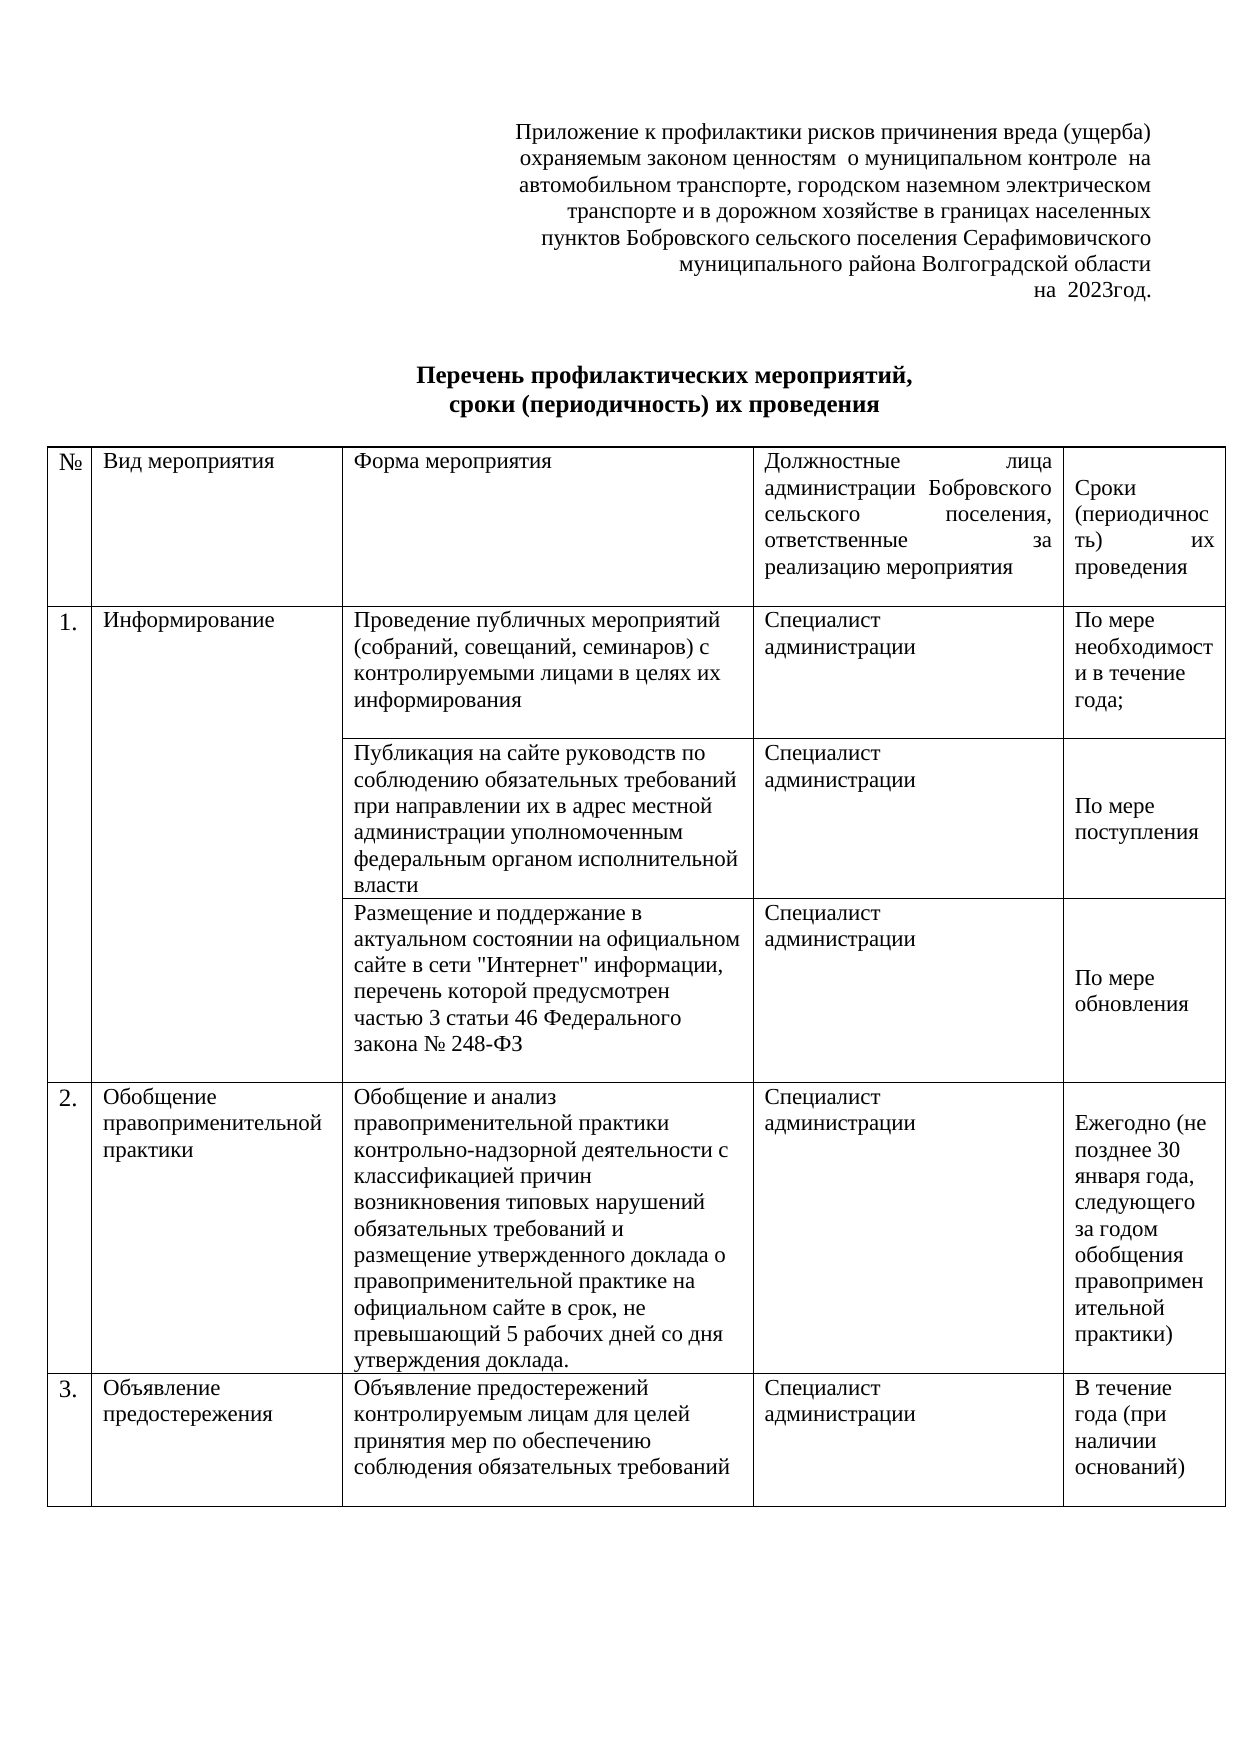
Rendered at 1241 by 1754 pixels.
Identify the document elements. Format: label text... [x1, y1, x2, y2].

table_cell Обобщение правоприменительной практики [92, 1083, 342, 1373]
table_cell Обобщение и анализ правоприменительной практики контрольно-надзорной деятельности с классификацией причин возникновения типовых нарушений обязательных требований и размещение утвержденного доклада о правоприменительной практике на официальном сайте в срок, не превышающий 5 рабочих дней со дня утверждения доклада. [343, 1083, 753, 1373]
table_cell Специалист администрации [754, 899, 1063, 1082]
table_cell Специалист администрации [754, 739, 1063, 897]
table_cell Информирование [92, 607, 342, 1082]
table_header № [48, 448, 91, 606]
table_cell Публикация на сайте руководств по соблюдению обязательных требований при направлении их в адрес местной администрации уполномоченным федеральным органом исполнительной власти [343, 739, 753, 897]
table_cell Объявление предостережения [92, 1374, 342, 1506]
table_header Вид мероприятия [92, 448, 342, 606]
table_header Должностные лица администрации Бобровского сельского поселения, ответственные за реализацию мероприятия [754, 448, 1063, 606]
text Приложение к профилактики рисков причинения вреда (ущерба) охраняемым законом ценностям о муниципальном контроле на автомобильном транспорте, городском наземном электрическом транспорте и в дорожном хозяйстве в границах населенных пунктов Бобровского сельского поселения Серафимовичского муниципального района Волгоградской области [502, 118, 1152, 276]
table_cell 3. [48, 1374, 91, 1506]
table_cell Проведение публичных мероприятий (собраний, совещаний, семинаров) с контролируемыми лицами в целях их информирования [343, 607, 753, 738]
table_cell Специалист администрации [754, 1083, 1063, 1373]
text Перечень профилактических мероприятий, [177, 360, 1152, 389]
table_cell Ежегодно (не позднее 30 января года, следующего за годом обобщения правоприменительной практики) [1064, 1083, 1225, 1373]
table_cell Специалист администрации [754, 607, 1063, 738]
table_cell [754, 1374, 1063, 1506]
table_cell По мере поступления [1064, 739, 1225, 897]
text на 2023год. [502, 276, 1152, 303]
table_cell Размещение и поддержание в актуальном состоянии на официальном сайте в сети "Интернет" информации, перечень которой предусмотрен частью 3 статьи 46 Федерального закона № 248-ФЗ [343, 899, 753, 1082]
table_cell 2. [48, 1083, 91, 1373]
table_header Форма мероприятия [343, 448, 753, 606]
table_cell Объявление предостережений контролируемым лицам для целей принятия мер по обеспечению соблюдения обязательных требований [343, 1374, 753, 1506]
table_cell 1. [48, 607, 91, 1082]
table_cell По мере необходимости в течение года; [1064, 607, 1225, 738]
table_header Сроки (периодичность) их проведения [1064, 448, 1225, 606]
text сроки (периодичность) их проведения [177, 389, 1152, 418]
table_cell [1064, 1374, 1225, 1506]
table_cell По мере обновления [1064, 899, 1225, 1082]
